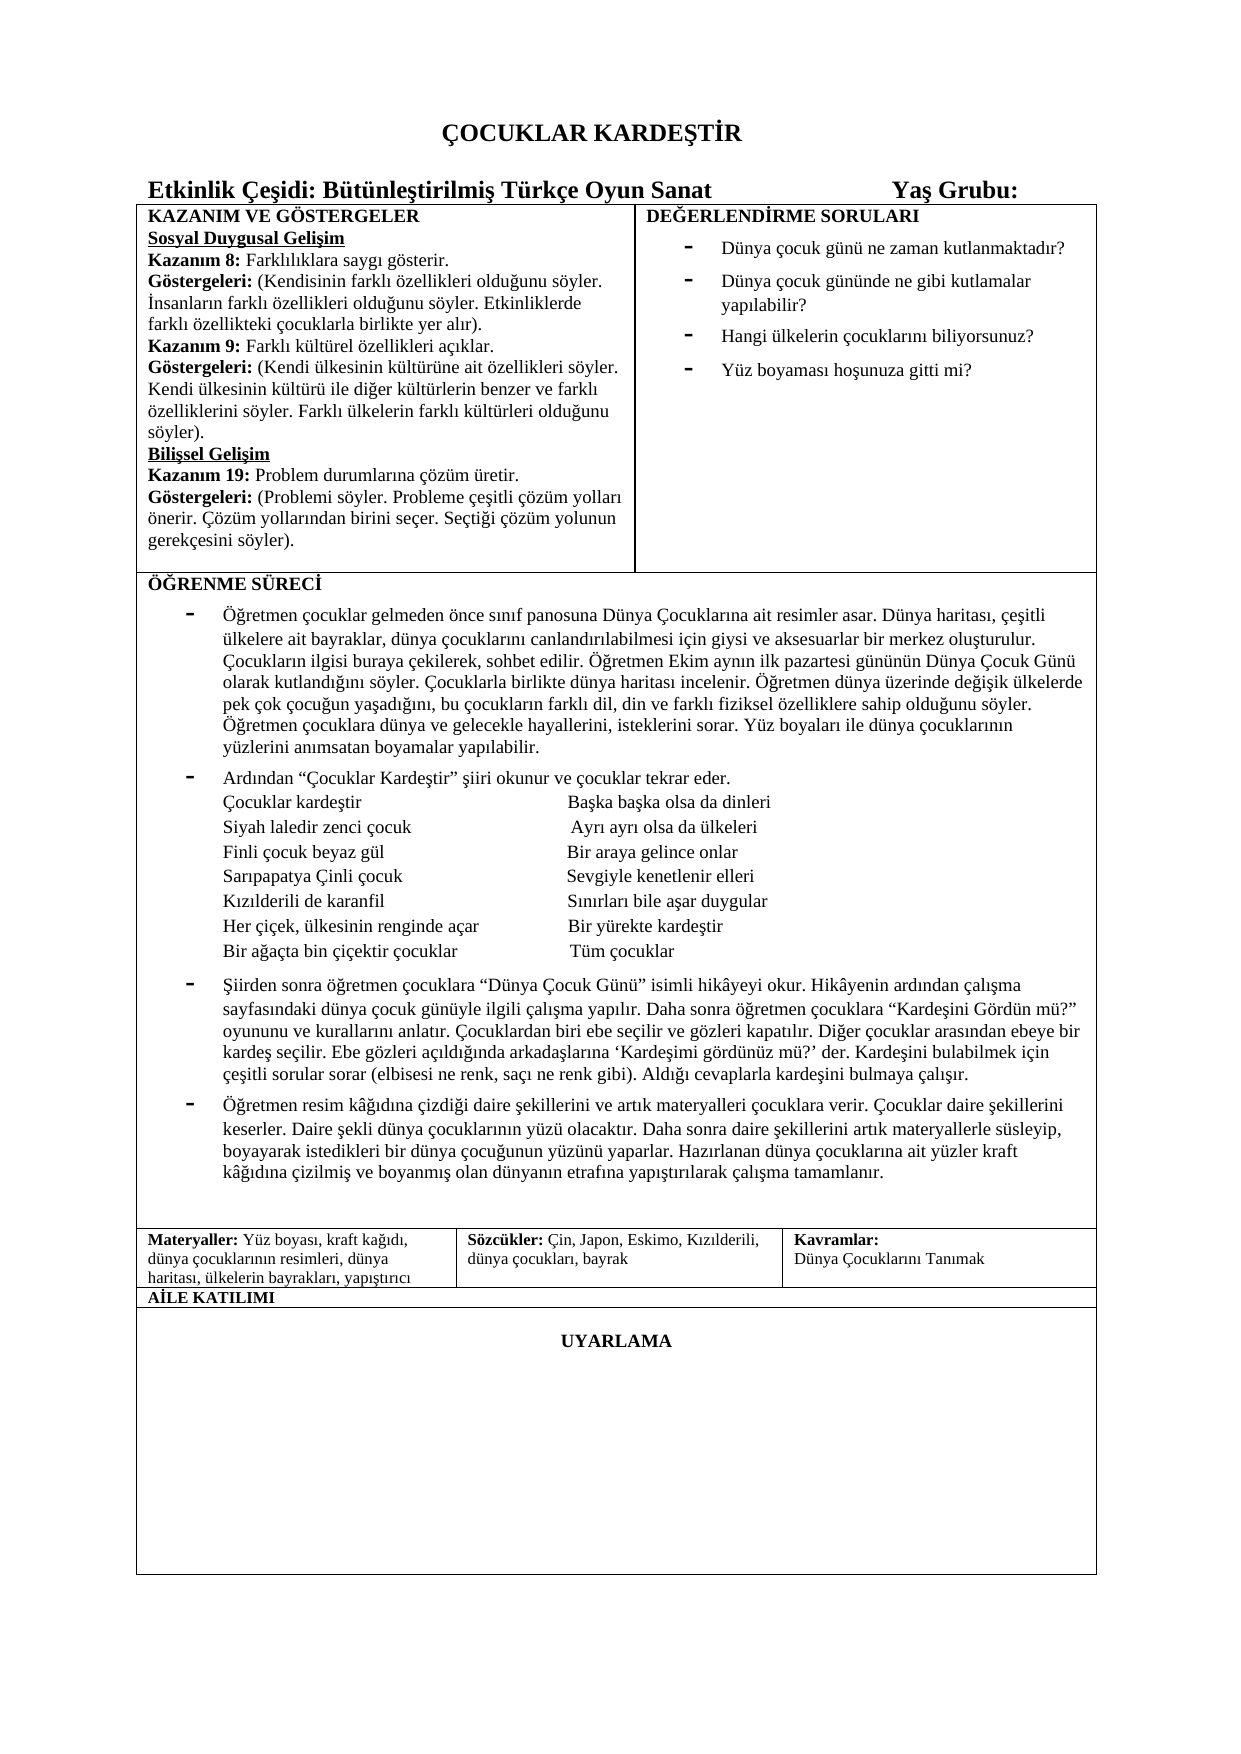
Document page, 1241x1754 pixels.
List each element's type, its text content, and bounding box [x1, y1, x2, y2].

text ÇOCUKLAR KARDEŞTİR [148, 118, 1092, 147]
table_header DEĞERLENDİRME SORULARI Dünya çocuk günü ne zaman kutlanmaktadır? Dünya çocuk gününde ne gibi kutlamalar yapılabilir? Hangi ülkelerin çocuklarını biliyorsunuz? Yüz boyaması hoşunuza gitti mi? [636, 205, 1096, 572]
table_cell Kavramlar: Dünya Çocuklarını Tanımak [783, 1229, 1096, 1287]
text Etkinlik Çeşidi: Bütünleştirilmiş Türkçe Oyun Sanat Yaş Grubu: [148, 176, 1092, 204]
table_cell ÖĞRENME SÜRECİ Öğretmen çocuklar gelmeden önce sınıf panosuna Dünya Çocuklarına ait resimler asar. Dünya haritası, çeşitli ülkelere ait bayraklar, dünya çocuklarını canlandırılabilmesi için giysi ve aksesuarlar bir merkez oluşturulur. Çocukların ilgisi buraya çekilerek, sohbet edilir. Öğretmen Ekim aynın ilk pazartesi gününün Dünya Çocuk Günü olarak kutlandığını söyler. Çocuklarla birlikte dünya haritası incelenir. Öğretmen dünya üzerinde değişik ülkelerde pek çok çocuğun yaşadığını, bu çocukların farklı dil, din ve farklı fiziksel özelliklere sahip olduğunu söyler. Öğretmen çocuklara dünya ve gelecekle hayallerini, isteklerini sorar. Yüz boyaları ile dünya çocuklarının yüzlerini anımsatan boyamalar yapılabilir. Ardından “Çocuklar Kardeştir” şiiri okunur ve çocuklar tekrar eder. Çocuklar kardeştir Başka başka olsa da dinleri Siyah laledir zenci çocuk Ayrı ayrı olsa da ülkeleri Finli çocuk beyaz gül Bir araya gelince onlar Sarıpapatya Çinli çocuk Sevgiyle kenetlenir elleri Kızılderili de karanfil Sınırları bile aşar duygular Her çiçek, ülkesinin renginde açar Bir yürekte kardeştir Bir ağaçta bin çiçektir çocuklar Tüm çocuklar Şiirden sonra öğretmen çocuklara “Dünya Çocuk Günü” isimli hikâyeyi okur. Hikâyenin ardından çalışma sayfasındaki dünya çocuk günüyle ilgili çalışma yapılır. Daha sonra öğretmen çocuklara “Kardeşini Gördün mü?” oyununu ve kurallarını anlatır. Çocuklardan biri ebe seçilir ve gözleri kapatılır. Diğer çocuklar arasından ebeye bir kardeş seçilir. Ebe gözleri açıldığında arkadaşlarına ‘Kardeşimi gördünüz mü?’ der. Kardeşini bulabilmek için çeşitli sorular sorar (elbisesi ne renk, saçı ne renk gibi). Aldığı cevaplarla kardeşini bulmaya çalışır. Öğretmen resim kâğıdına çizdiği daire şekillerini ve artık materyalleri çocuklara verir. Çocuklar daire şekillerini keserler. Daire şekli dünya çocuklarının yüzü olacaktır. Daha sonra daire şekillerini artık materyallerle süsleyip, boyayarak istedikleri bir dünya çocuğunun yüzünü yaparlar. Hazırlanan dünya çocuklarına ait yüzler kraft kâğıdına çizilmiş ve boyanmış olan dünyanın etrafına yapıştırılarak çalışma tamamlanır. [137, 573, 1096, 1228]
table_cell UYARLAMA [137, 1308, 1096, 1574]
table_cell AİLE KATILIMI [137, 1288, 1096, 1307]
table_cell Materyaller: Yüz boyası, kraft kağıdı, dünya çocuklarının resimleri, dünya haritası, ülkelerin bayrakları, yapıştırıcı [137, 1229, 456, 1287]
table_cell Sözcükler: Çin, Japon, Eskimo, Kızılderili, dünya çocukları, bayrak [457, 1229, 782, 1287]
table_header KAZANIM VE GÖSTERGELER Sosyal Duygusal Gelişim Kazanım 8: Farklılıklara saygı gösterir. Göstergeleri: (Kendisinin farklı özellikleri olduğunu söyler. İnsanların farklı özellikleri olduğunu söyler. Etkinliklerde farklı özellikteki çocuklarla birlikte yer alır). Kazanım 9: Farklı kültürel özellikleri açıklar. Göstergeleri: (Kendi ülkesinin kültürüne ait özellikleri söyler. Kendi ülkesinin kültürü ile diğer kültürlerin benzer ve farklı özelliklerini söyler. Farklı ülkelerin farklı kültürleri olduğunu söyler). Bilişsel Gelişim Kazanım 19: Problem durumlarına çözüm üretir. Göstergeleri: (Problemi söyler. Probleme çeşitli çözüm yolları önerir. Çözüm yollarından birini seçer. Seçtiği çözüm yolunun gerekçesini söyler). [137, 205, 634, 572]
